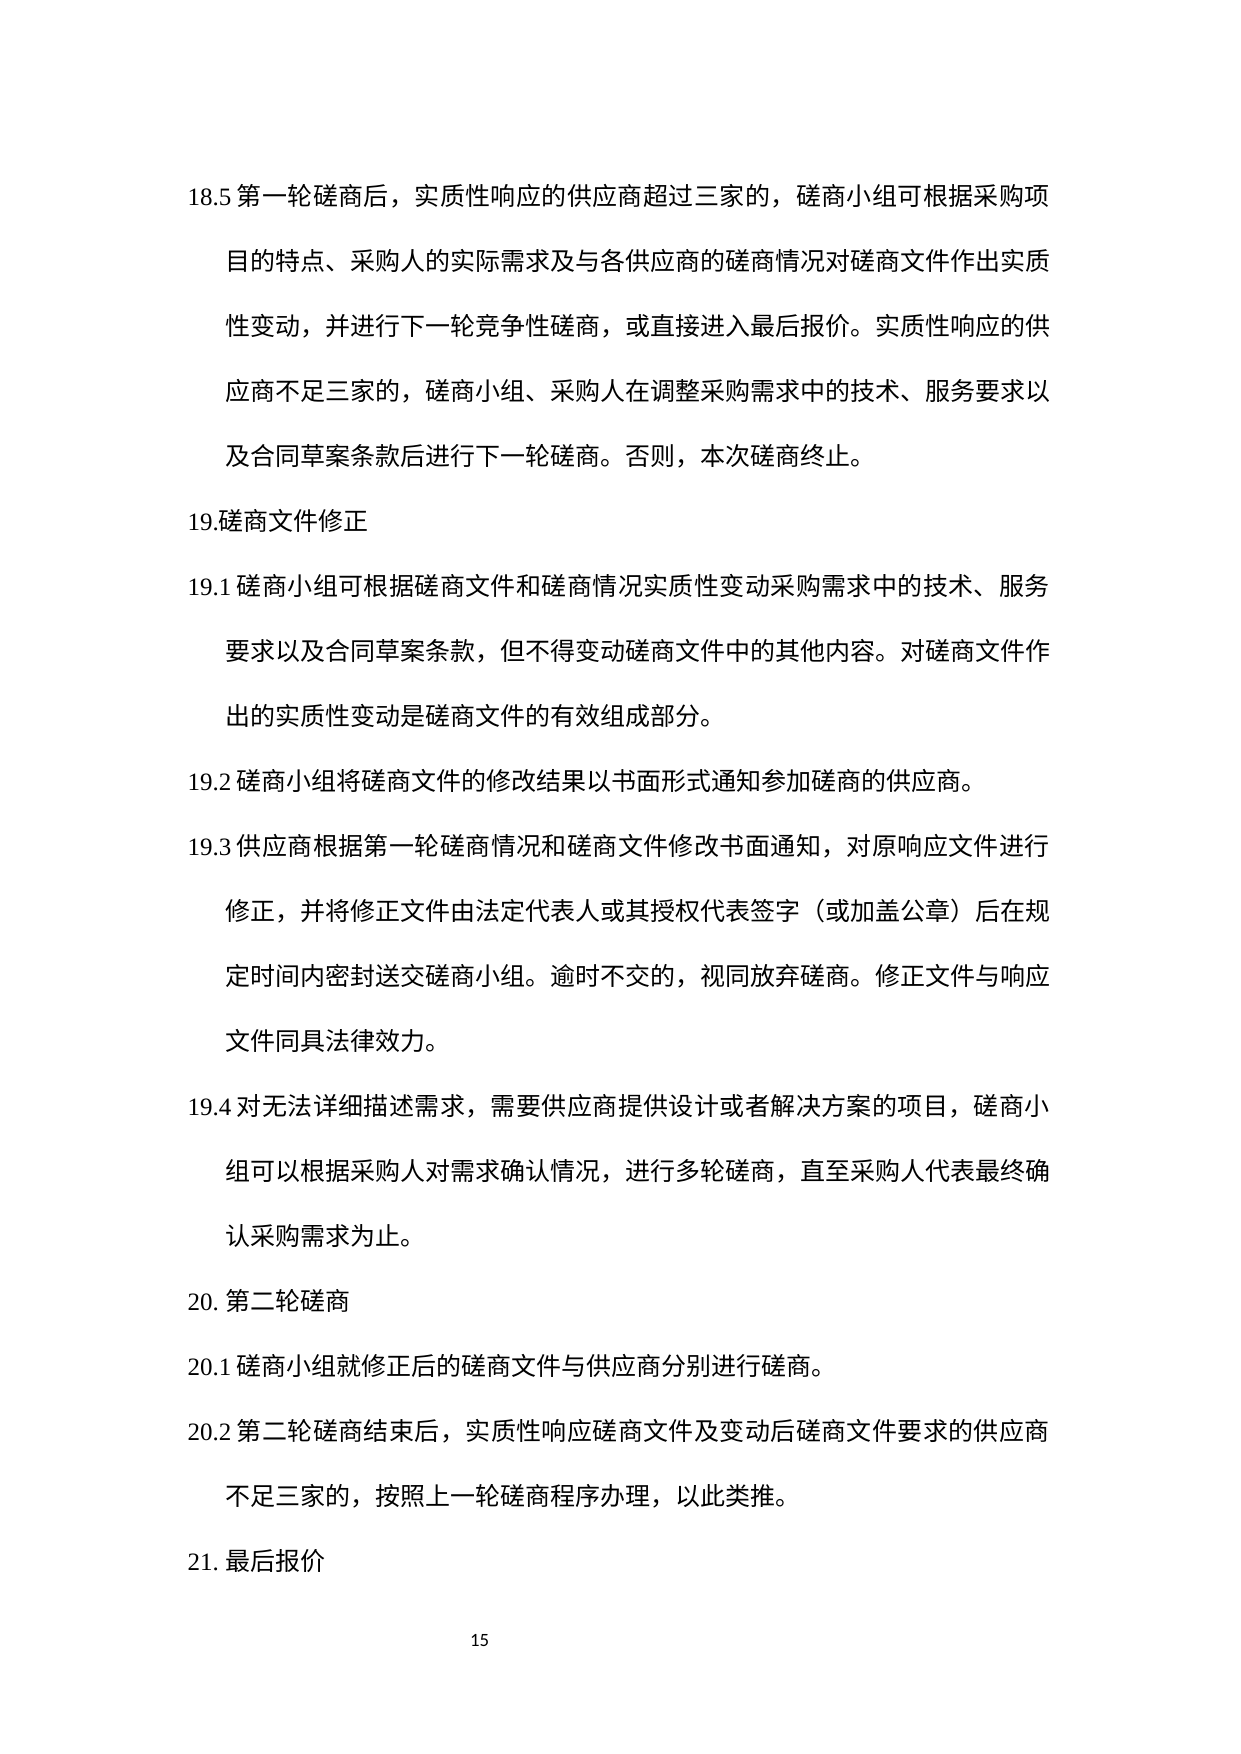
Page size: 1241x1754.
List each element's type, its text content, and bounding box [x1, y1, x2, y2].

text 19.3供应商根据第一轮磋商情况和磋商文件修改书面通知，对原响应文件进行修正，并将修正文件由法定代表人或其授权代表签字（或加盖公章）后在规定时间内密封送交磋商小组。逾时不交的，视同放弃磋商。修正文件与响应文件同具法律效力。 [187, 812, 1053, 1072]
text 19.2磋商小组将磋商文件的修改结果以书面形式通知参加磋商的供应商。 [187, 747, 1053, 812]
text 19.磋商文件修正 [187, 487, 1053, 552]
text 18.5第一轮磋商后，实质性响应的供应商超过三家的，磋商小组可根据采购项目的特点、采购人的实际需求及与各供应商的磋商情况对磋商文件作出实质性变动，并进行下一轮竞争性磋商，或直接进入最后报价。实质性响应的供应商不足三家的，磋商小组、采购人在调整采购需求中的技术、服务要求以及合同草案条款后进行下一轮磋商。否则，本次磋商终止。 [187, 162, 1053, 487]
list 最后报价 [187, 1527, 1053, 1592]
text 19.4对无法详细描述需求，需要供应商提供设计或者解决方案的项目，磋商小组可以根据采购人对需求确认情况，进行多轮磋商，直至采购人代表最终确认采购需求为止。 [187, 1072, 1053, 1267]
text 19.1磋商小组可根据磋商文件和磋商情况实质性变动采购需求中的技术、服务要求以及合同草案条款，但不得变动磋商文件中的其他内容。对磋商文件作出的实质性变动是磋商文件的有效组成部分。 [187, 552, 1053, 747]
text 20.2第二轮磋商结束后，实质性响应磋商文件及变动后磋商文件要求的供应商不足三家的，按照上一轮磋商程序办理，以此类推。 [187, 1397, 1053, 1527]
text 20.1磋商小组就修正后的磋商文件与供应商分别进行磋商。 [187, 1332, 1053, 1397]
text 20. 第二轮磋商 [187, 1267, 1053, 1332]
